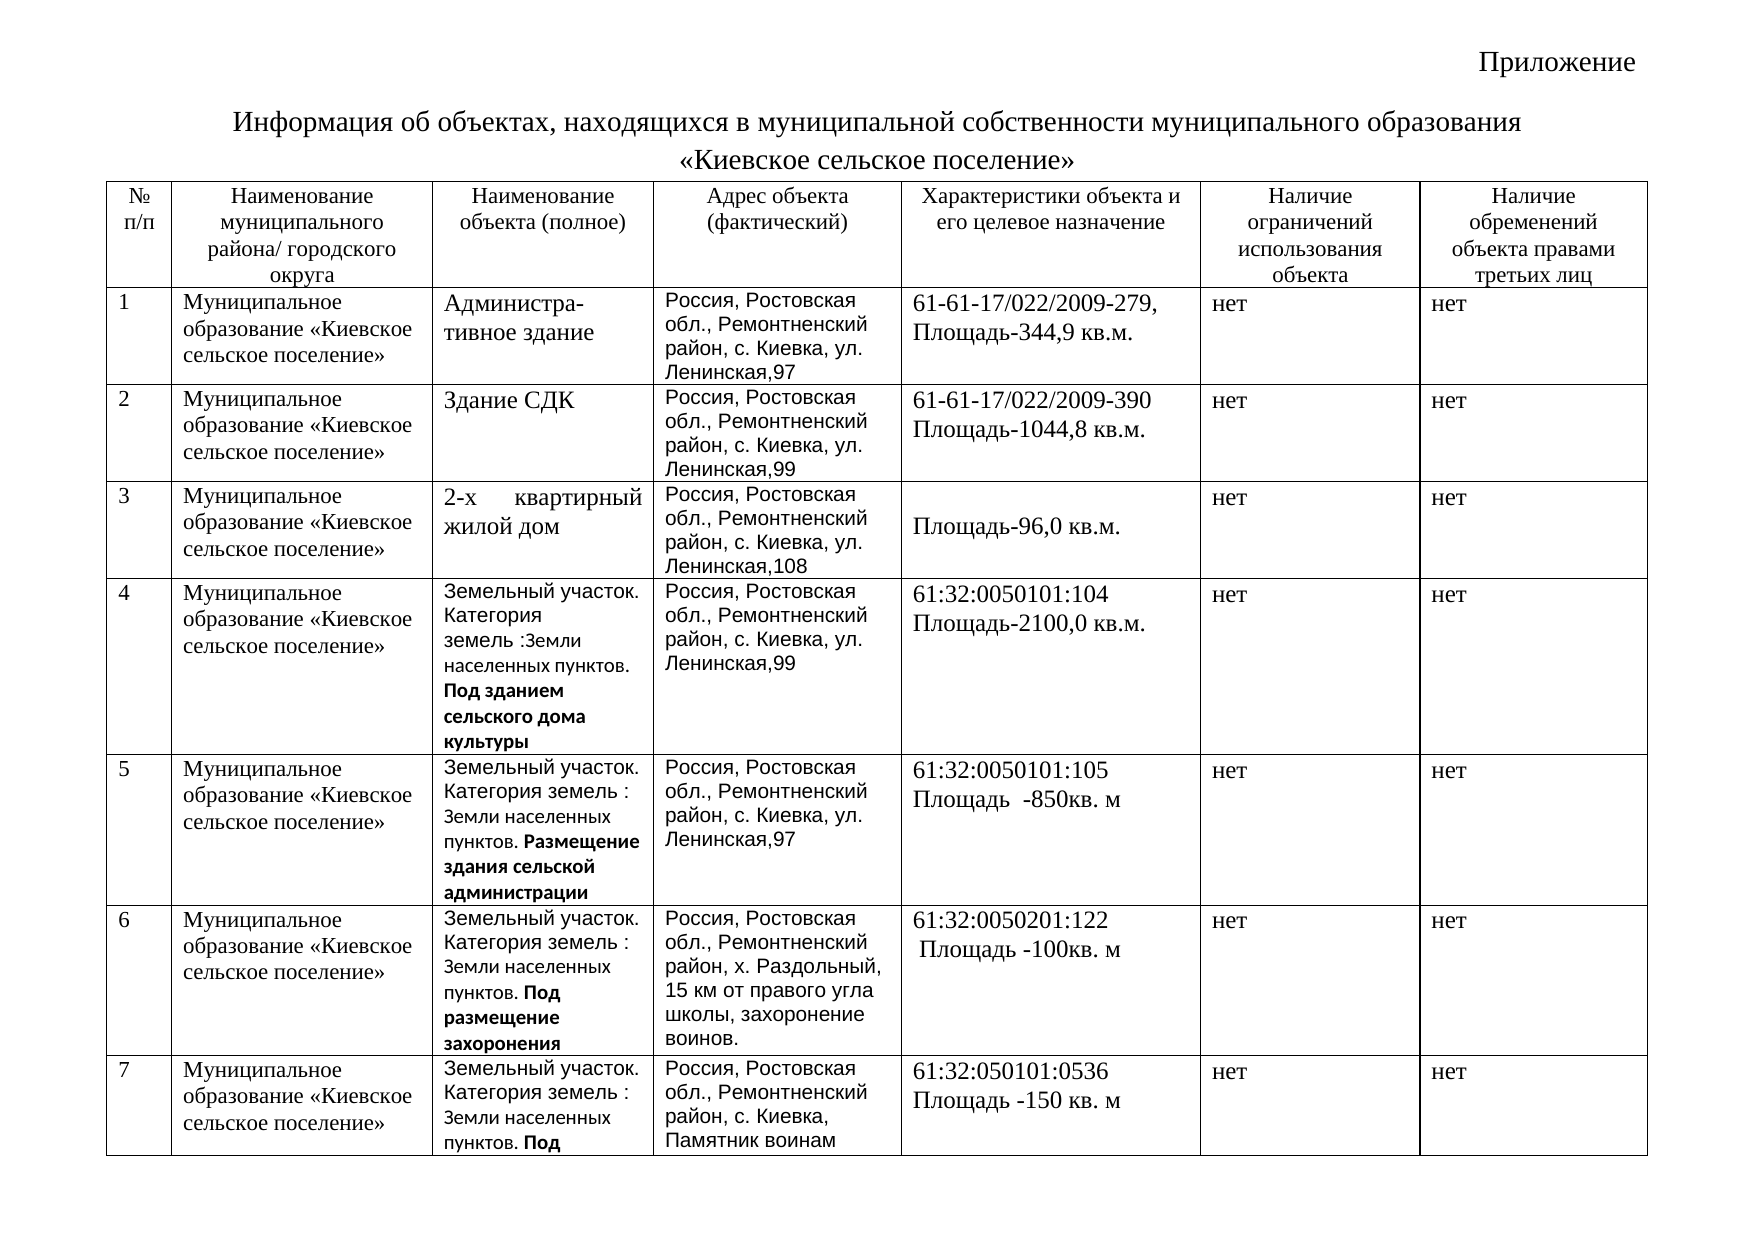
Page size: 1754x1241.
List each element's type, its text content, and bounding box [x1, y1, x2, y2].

table_cell Муниципальное образование «Киевское сельское поселение» [172, 385, 432, 481]
text Приложение [118, 44, 1636, 78]
table_cell Россия, Ростовская обл., Ремонтненский район, с. Киевка, ул. Ленинская,97 [654, 755, 901, 904]
table_cell Земельный участок. Категория земель :Земли населенных пунктов. Под зданием сельского дома культуры [433, 579, 653, 754]
table_cell Россия, Ростовская обл., Ремонтненский район, х. Раздольный, от правого угла школы, захоронение воинов. [654, 906, 901, 1055]
table_cell 6 [107, 906, 171, 1055]
table_cell нет [1421, 385, 1647, 481]
table_cell Муниципальное образование «Киевское сельское поселение» [172, 579, 432, 754]
table_cell нет [1421, 579, 1647, 754]
table_cell Россия, Ростовская обл., Ремонтненский район, с. Киевка, ул. Ленинская,99 [654, 385, 901, 481]
table_cell Россия, Ростовская обл., Ремонтненский район, с. Киевка, ул. Ленинская,108 [654, 482, 901, 578]
table_header Адрес объекта (фактический) [654, 182, 901, 287]
table_cell Муниципальное образование «Киевское сельское поселение» [172, 906, 432, 1055]
table_cell 2 [107, 385, 171, 481]
table_cell 61-61-17/022/2009-279, Площадь-344,9 кв.м. [902, 288, 1200, 384]
table_cell 4 [107, 579, 171, 754]
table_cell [902, 1056, 1200, 1155]
table_cell нет [1201, 288, 1419, 384]
table_cell Земельный участок. Категория земель : Земли населенных пунктов. Размещение здания сельской администрации [433, 755, 653, 904]
table_cell 61:32:0050101:105 Площадь -850кв. м [902, 755, 1200, 904]
table_header Наименование объекта (полное) [433, 182, 653, 287]
table_cell нет [1421, 755, 1647, 904]
table_cell 61:32:0050201:122 Площадь -100кв. м [902, 906, 1200, 1055]
table_cell нет [1201, 755, 1419, 904]
table_header № п/п [107, 182, 171, 287]
table_cell нет [1201, 482, 1419, 578]
table_cell Здание СДК [433, 385, 653, 481]
table_cell Россия, Ростовская обл., Ремонтненский район, с. Киевка, ул. Ленинская,99 [654, 579, 901, 754]
table_cell Муниципальное образование «Киевское сельское поселение» [172, 482, 432, 578]
table_header Наличие обременений объекта правами третьих лиц [1421, 182, 1647, 287]
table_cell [433, 1056, 653, 1155]
table_cell нет [1201, 385, 1419, 481]
table_header Характеристики объекта и его целевое назначение [902, 182, 1200, 287]
text Информация об объектах, находящихся в муниципальной собственности муниципального образования [118, 104, 1636, 137]
table_cell 1 [107, 288, 171, 384]
table_cell Земельный участок. Категория земель : Земли населенных пунктов. Под размещение захоронения [433, 906, 653, 1055]
table_cell 61-61-17/022/2009-390 Площадь-1044,8 кв.м. [902, 385, 1200, 481]
table_cell Россия, Ростовская обл., Ремонтненский район, с. Киевка, ул. Ленинская,97 [654, 288, 901, 384]
table_cell нет [1201, 1056, 1419, 1155]
table_cell Муниципальное образование «Киевское сельское поселение» [172, 288, 432, 384]
table_cell Площадь-96,0 кв.м. [902, 482, 1200, 578]
table_cell нет [1201, 906, 1419, 1055]
table_cell 5 [107, 755, 171, 904]
table_cell 2-х квартирный жилой дом [433, 482, 653, 578]
table_cell 3 [107, 482, 171, 578]
table_cell нет [1421, 1056, 1647, 1155]
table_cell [654, 1056, 901, 1155]
table_cell 7 [107, 1056, 171, 1155]
text «Киевское сельское поселение» [118, 142, 1636, 176]
table_cell 61:32:0050101:104 Площадь-2100,0 кв.м. [902, 579, 1200, 754]
table_cell нет [1421, 288, 1647, 384]
table_header Наличие ограничений использования объекта [1201, 182, 1419, 287]
table_cell Муниципальное образование «Киевское сельское поселение» [172, 755, 432, 904]
table_cell нет [1201, 579, 1419, 754]
table_cell нет [1421, 482, 1647, 578]
table_cell нет [1421, 906, 1647, 1055]
table_cell Администра-тивное здание [433, 288, 653, 384]
table_header Наименование муниципального района/ городского округа [172, 182, 432, 287]
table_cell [172, 1056, 432, 1155]
